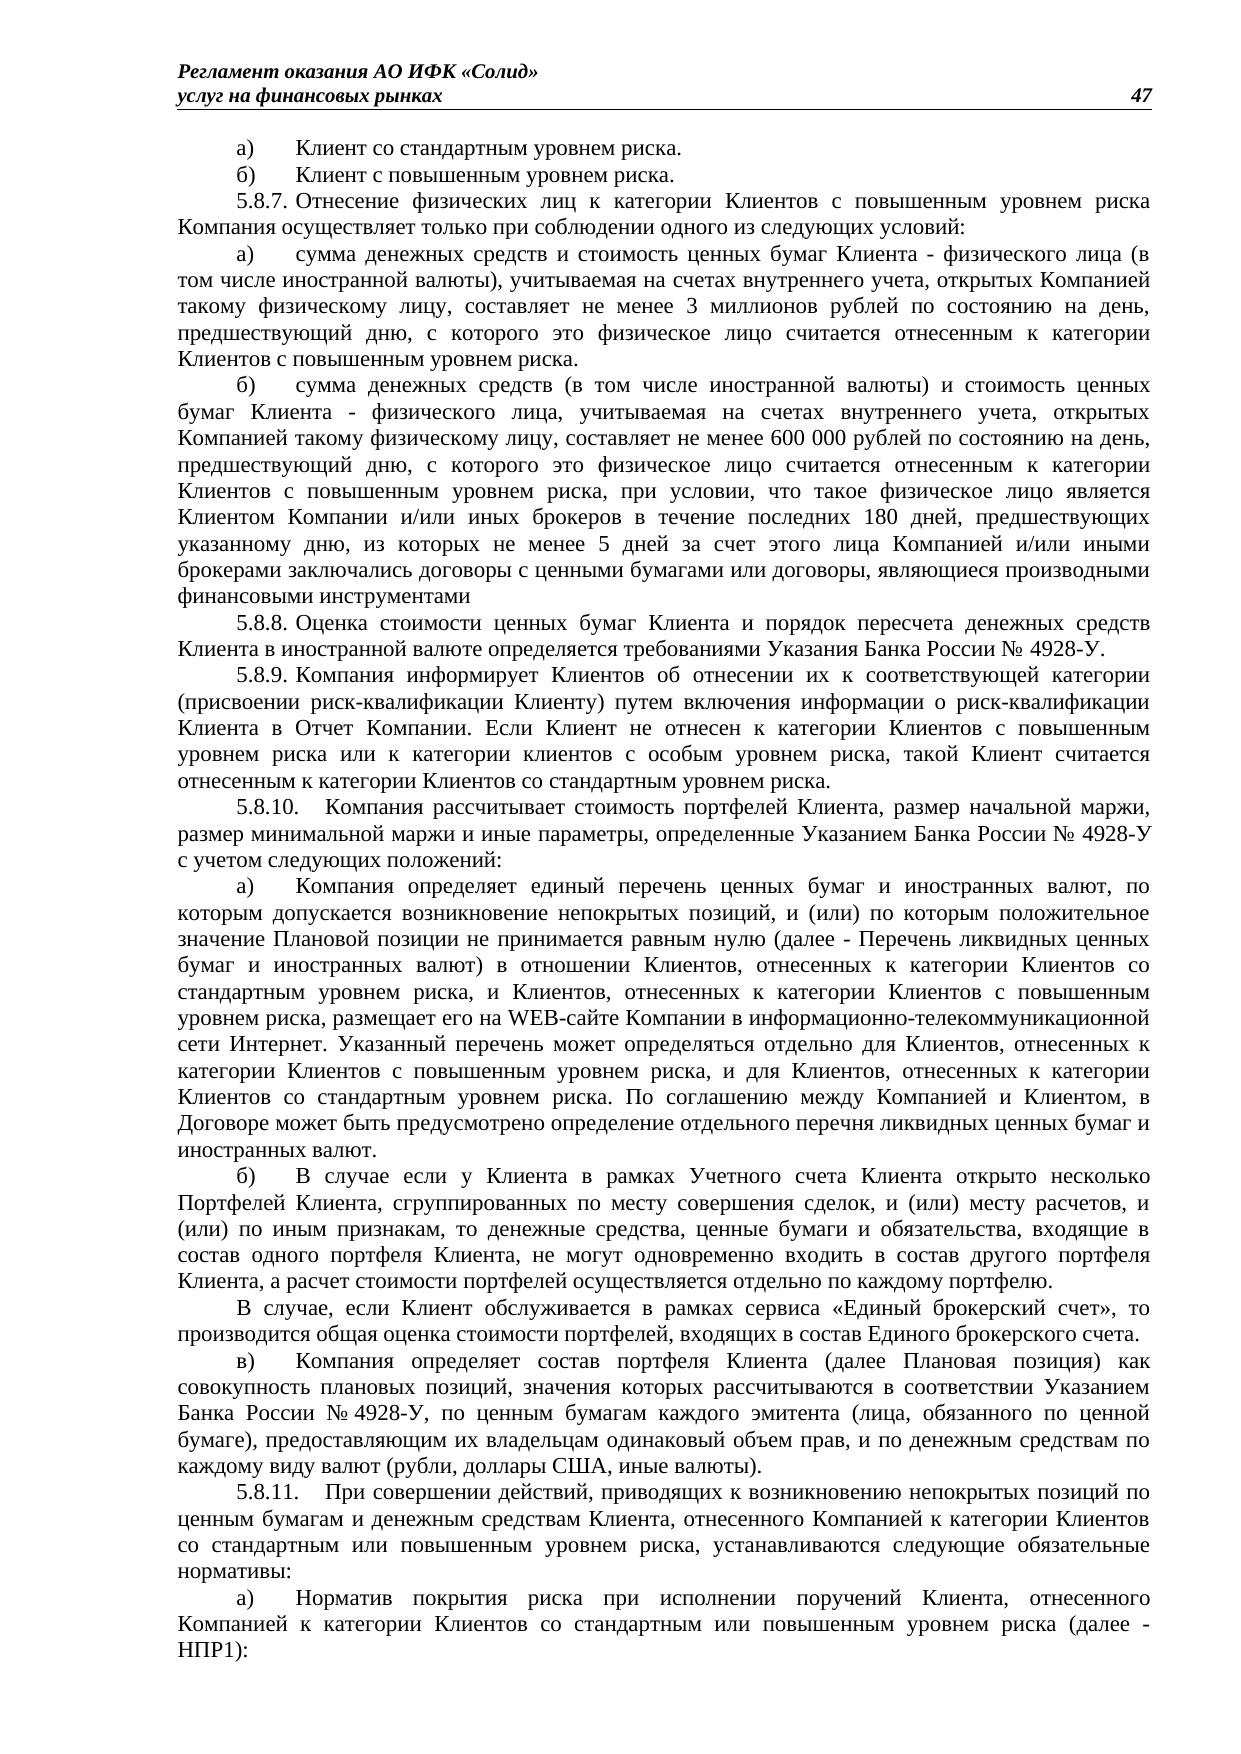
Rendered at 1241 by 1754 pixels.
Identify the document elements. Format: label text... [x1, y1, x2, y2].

list Норматив покрытия риска при исполнении поручений Клиента, отнесенного Компанией к категории Клиентов со стандартным или повышенным уровнем риска (далее - НПР1): [177, 1584, 1152, 1663]
list При совершении действий, приводящих к возникновению непокрытых позиций по ценным бумагам и денежным средствам Клиента, отнесенного Компанией к категории Клиентов со стандартным или повышенным уровнем риска, устанавливаются следующие обязательные нормативы: [177, 1478, 1152, 1584]
list Оценка стоимости ценных бумаг Клиента и порядок пересчета денежных средств Клиента в иностранной валюте определяется требованиями Указания Банка России № 4928-У. [177, 609, 1152, 661]
list Клиент со стандартным уровнем риска. [177, 134, 1152, 161]
list Компания определяет состав портфеля Клиента (далее Плановая позиция) как совокупность плановых позиций, значения которых рассчитываются в соответствии Указанием Банка России № 4928-У, по ценным бумагам каждого эмитента (лица, обязанного по ценной бумаге), предоставляющим их владельцам одинаковый объем прав, и по денежным средствам по каждому виду валют (рубли, доллары США, иные валюты). [177, 1347, 1152, 1478]
list Клиент с повышенным уровнем риска. [177, 161, 1152, 187]
list В случае если у Клиента в рамках Учетного счета Клиента открыто несколько Портфелей Клиента, сгруппированных по месту совершения сделок, и (или) месту расчетов, и (или) по иным признакам, то денежные средства, ценные бумаги и обязательства, входящие в состав одного портфеля Клиента, не могут одновременно входить в состав другого портфеля Клиента, а расчет стоимости портфелей осуществляется отдельно по каждому портфелю. [177, 1162, 1152, 1294]
list сумма денежных средств и стоимость ценных бумаг Клиента - физического лица (в том числе иностранной валюты), учитываемая на счетах внутреннего учета, открытых Компанией такому физическому лицу, составляет не менее 3 миллионов рублей по состоянию на день, предшествующий дню, с которого это физическое лицо считается отнесенным к категории Клиентов с повышенным уровнем риска. [177, 240, 1152, 372]
text В случае, если Клиент обслуживается в рамках сервиса «Единый брокерский счет», то производится общая оценка стоимости портфелей, входящих в состав Единого брокерского счета. [177, 1294, 1152, 1347]
list Компания рассчитывает стоимость портфелей Клиента, размер начальной маржи, размер минимальной маржи и иные параметры, определенные Указанием Банка России № 4928-У с учетом следующих положений: [177, 793, 1152, 872]
list Отнесение физических лиц к категории Клиентов с повышенным уровнем риска Компания осуществляет только при соблюдении одного из следующих условий: [177, 187, 1152, 240]
list сумма денежных средств (в том числе иностранной валюты) и стоимость ценных бумаг Клиента - физического лица, учитываемая на счетах внутреннего учета, открытых Компанией такому физическому лицу, составляет не менее 600 000 рублей по состоянию на день, предшествующий дню, с которого это физическое лицо считается отнесенным к категории Клиентов с повышенным уровнем риска, при условии, что такое физическое лицо является Клиентом Компании и/или иных брокеров в течение последних 180 дней, предшествующих указанному дню, из которых не менее 5 дней за счет этого лица Компанией и/или иными брокерами заключались договоры с ценными бумагами или договоры, являющиеся производными финансовыми инструментами [177, 372, 1152, 609]
list Компания информирует Клиентов об отнесении их к соответствующей категории (присвоении риск-квалификации Клиенту) путем включения информации о риск-квалификации Клиента в Отчет Компании. Если Клиент не отнесен к категории Клиентов с повышенным уровнем риска или к категории клиентов с особым уровнем риска, такой Клиент считается отнесенным к категории Клиентов со стандартным уровнем риска. [177, 661, 1152, 793]
list Компания определяет единый перечень ценных бумаг и иностранных валют, по которым допускается возникновение непокрытых позиций, и (или) по которым положительное значение Плановой позиции не принимается равным нулю (далее - Перечень ликвидных ценных бумаг и иностранных валют) в отношении Клиентов, отнесенных к категории Клиентов со стандартным уровнем риска, и Клиентов, отнесенных к категории Клиентов с повышенным уровнем риска, размещает его на WEB-сайте Компании в информационно-телекоммуникационной сети Интернет. Указанный перечень может определяться отдельно для Клиентов, отнесенных к категории Клиентов с повышенным уровнем риска, и для Клиентов, отнесенных к категории Клиентов со стандартным уровнем риска. По соглашению между Компанией и Клиентом, в Договоре может быть предусмотрено определение отдельного перечня ликвидных ценных бумаг и иностранных валют. [177, 872, 1152, 1162]
